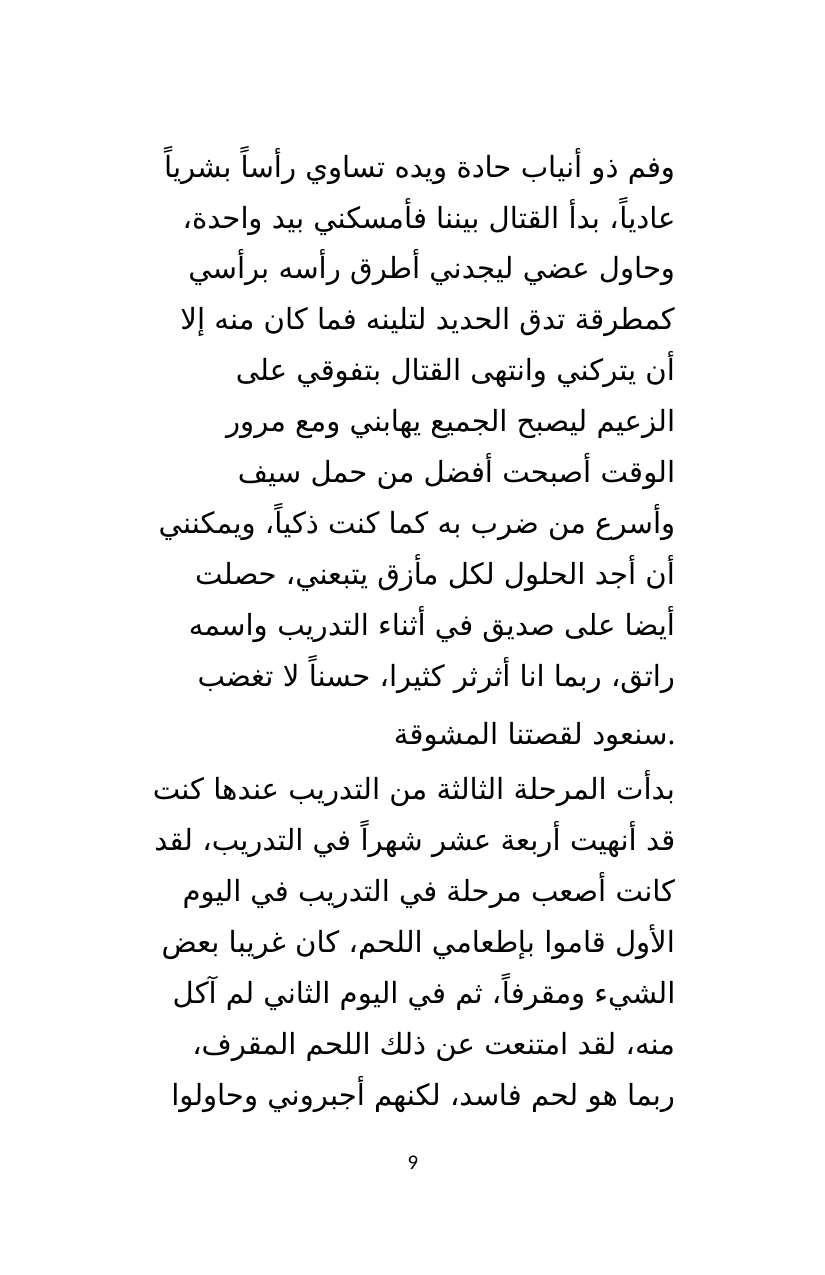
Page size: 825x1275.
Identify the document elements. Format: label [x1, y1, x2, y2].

text [150, 150, 675, 753]
text [150, 773, 675, 1112]
